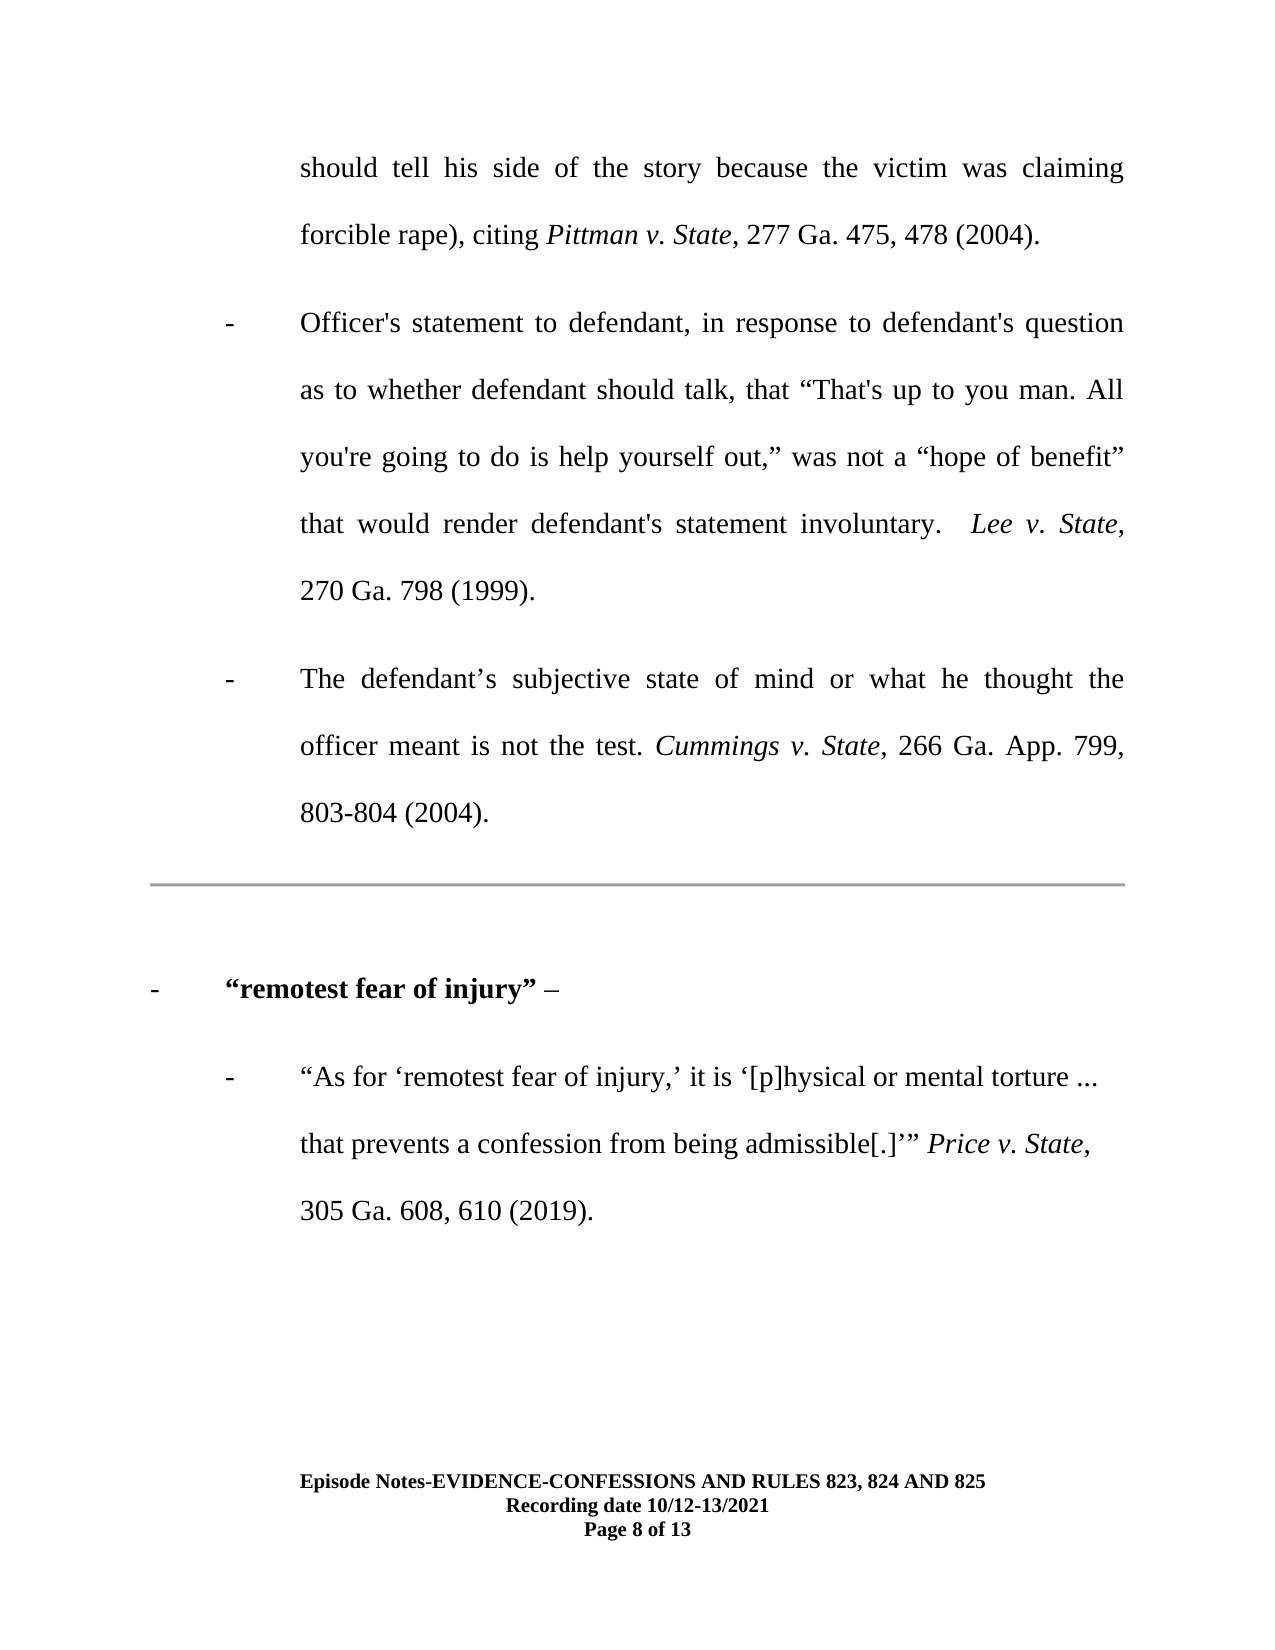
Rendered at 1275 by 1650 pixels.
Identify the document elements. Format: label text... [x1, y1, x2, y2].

text - The defendant’s subjective state of mind or what he thought the officer meant is not the test. Cummings v. State, 266 Ga. App. 799, 803-804 (2004). [225, 661, 1125, 829]
text - “remotest fear of injury” – [150, 971, 1125, 1005]
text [225, 150, 1125, 251]
text - “As for ‘remotest fear of injury,’ it is ‘[p]hysical or mental torture ... that prevents a confession from being admissible[.]’” Price v. State, 305 Ga. 608, 610 (2019). [225, 1059, 1125, 1227]
text - Officer's statement to defendant, in response to defendant's question as to whether defendant should talk, that “That's up to you man. All you're going to do is help yourself out,” was not a “hope of benefit” that would render defendant's statement involuntary. Lee v. State, 270 Ga. 798 (1999). [225, 305, 1125, 607]
